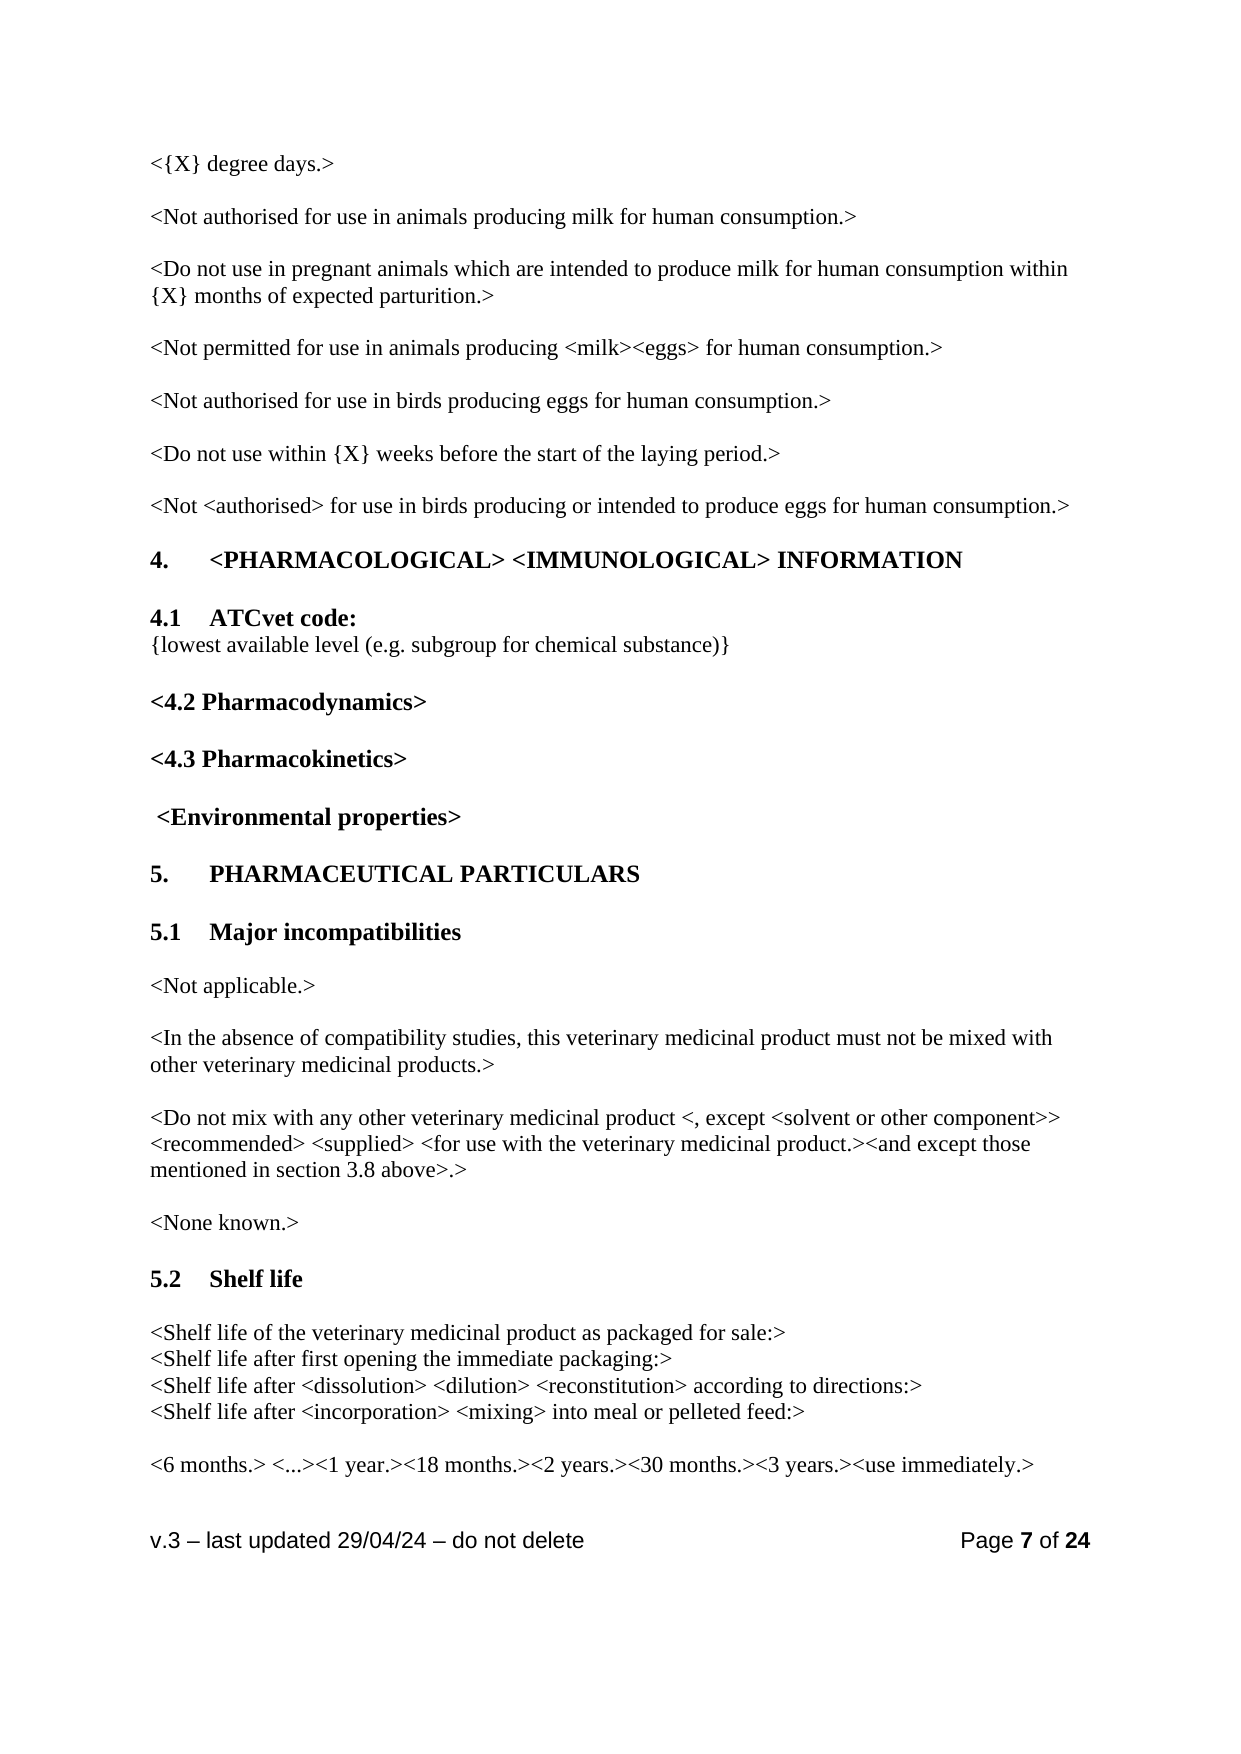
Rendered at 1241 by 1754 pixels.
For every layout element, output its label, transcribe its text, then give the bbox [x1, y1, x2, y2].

text 5.2 Shelf life [150, 1264, 1090, 1293]
text <Do not use in pregnant animals which are intended to produce milk for human consumption within {X} months of expected parturition.> [150, 255, 1090, 308]
text 5.1 Major incompatibilities [150, 917, 1090, 945]
text 5. PHARMACEUTICAL PARTICULARS [150, 859, 1090, 888]
text {lowest available level (e.g. subgroup for chemical substance)} [150, 632, 1090, 658]
text <4.2 Pharmacodynamics> [150, 687, 1090, 715]
text 4. <PHARMACOLOGICAL> <IMMUNOLOGICAL> INFORMATION [150, 545, 1090, 574]
text <Shelf life after first opening the immediate packaging:> [150, 1346, 1090, 1372]
text <{X} degree days.> [150, 150, 1090, 176]
text <Shelf life of the veterinary medicinal product as packaged for sale:> [150, 1319, 1090, 1346]
text <Not <authorised> for use in birds producing or intended to produce eggs for human consumption.> [150, 493, 1090, 519]
text 4.1 ATCvet code: [150, 603, 1090, 632]
text <Not authorised for use in birds producing eggs for human consumption.> [150, 387, 1090, 413]
text <None known.> [150, 1209, 1090, 1235]
text <Do not mix with any other veterinary medicinal product <, except <solvent or other component>> <recommended> <supplied> <for use with the veterinary medicinal product.><and except those mentioned in section 3.8 above>.> [150, 1103, 1090, 1183]
text <Shelf life after <dissolution> <dilution> <reconstitution> according to directions:> [150, 1372, 1090, 1398]
text <Shelf life after <incorporation> <mixing> into meal or pelleted feed:> [150, 1398, 1090, 1424]
text <6 months.> <...><1 year.><18 months.><2 years.><30 months.><3 years.><use immediately.> [150, 1451, 1090, 1477]
text <In the absence of compatibility studies, this veterinary medicinal product must not be mixed with other veterinary medicinal products.> [150, 1024, 1090, 1077]
text <Environmental properties> [150, 802, 1090, 830]
text <Not applicable.> [150, 972, 1090, 998]
text <Not authorised for use in animals producing milk for human consumption.> [150, 203, 1090, 229]
text <Not permitted for use in animals producing <milk><eggs> for human consumption.> [150, 334, 1090, 361]
text <Do not use within {X} weeks before the start of the laying period.> [150, 440, 1090, 466]
text <4.3 Pharmacokinetics> [150, 744, 1090, 773]
